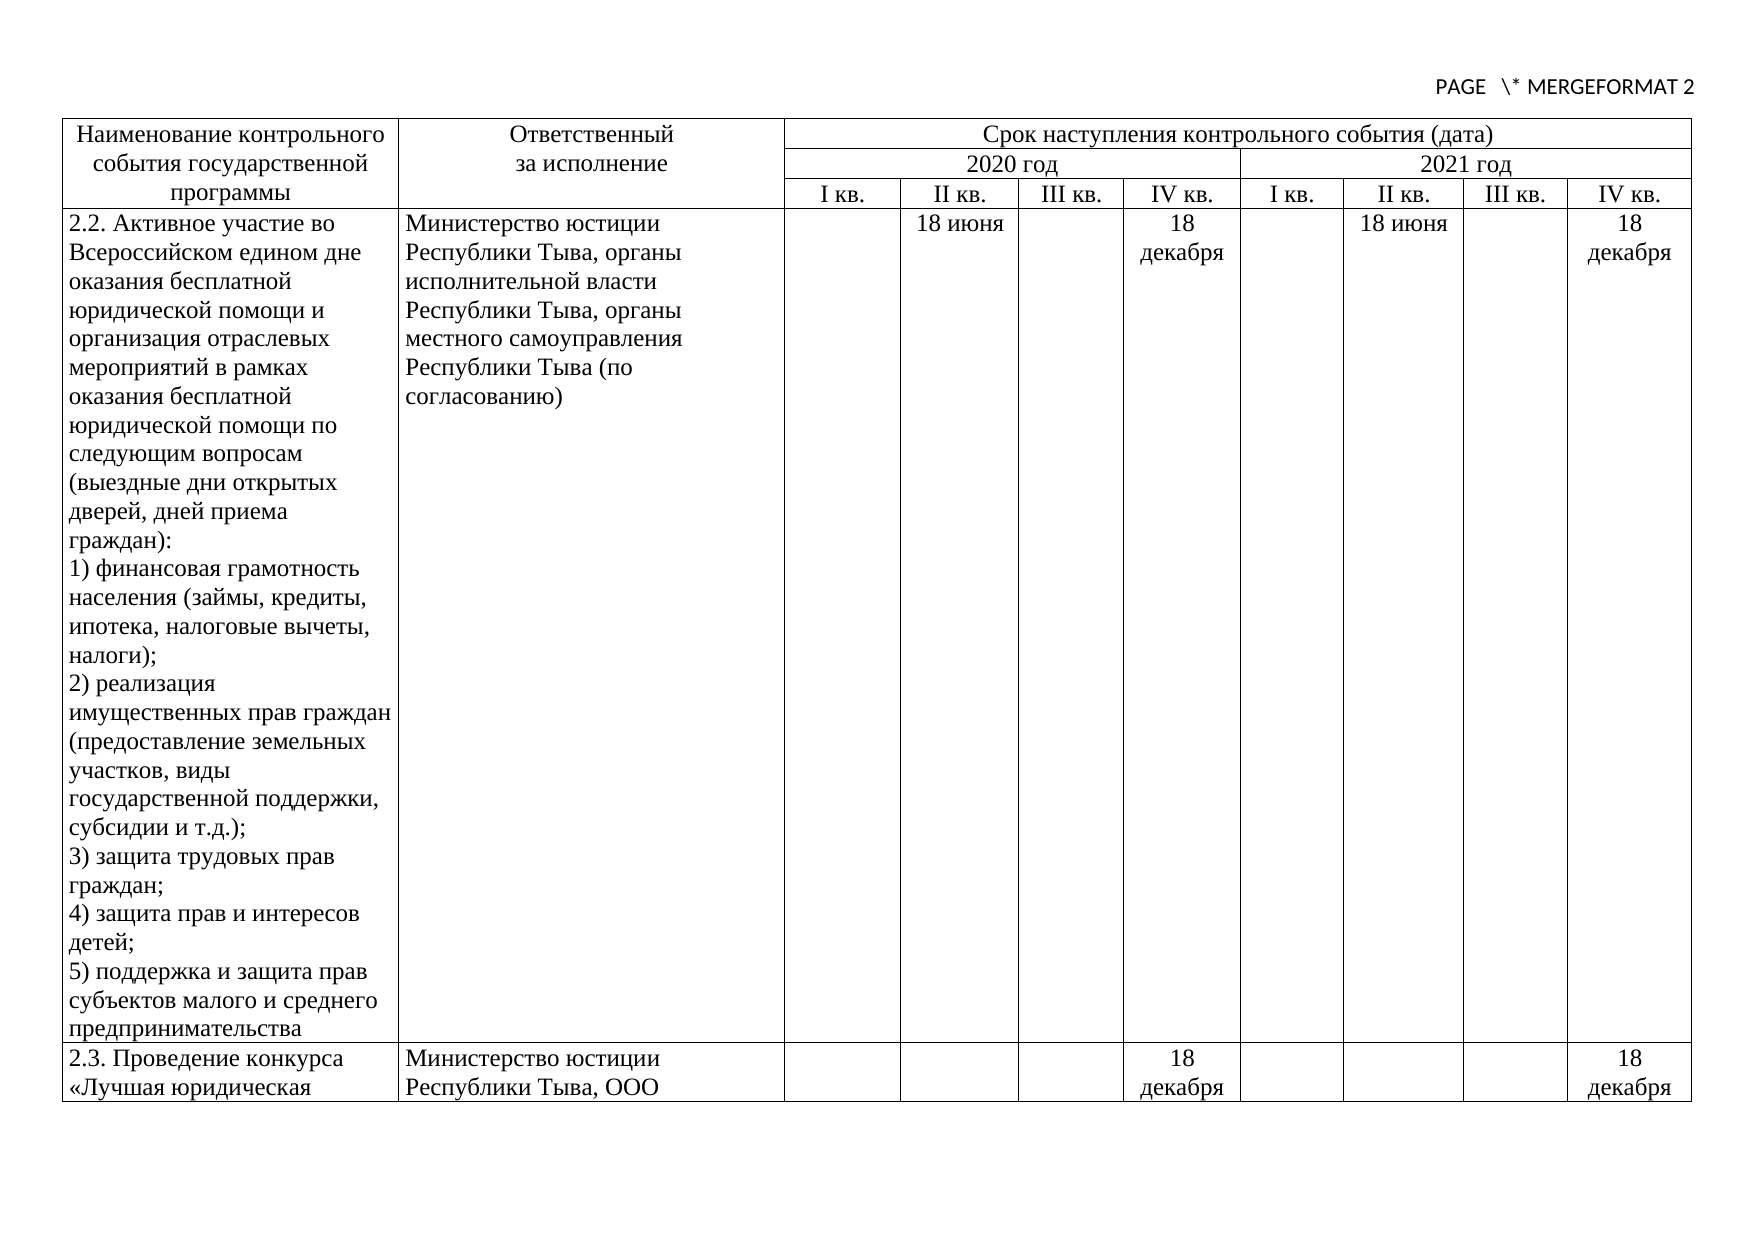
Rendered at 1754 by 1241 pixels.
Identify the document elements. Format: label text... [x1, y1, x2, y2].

table_cell 18 июня [901, 209, 1018, 1042]
table_cell 18 декабря [1568, 1043, 1691, 1101]
table_cell 18 июня [1344, 209, 1463, 1042]
table_cell Министерство юстиции Республики Тыва, органы исполнительной власти Республики Тыва, органы местного самоуправления Республики Тыва (по согласованию) [399, 209, 784, 1042]
table_header Срок наступления контрольного события (дата) [785, 119, 1691, 148]
table_cell IV кв. [1124, 179, 1240, 207]
table_cell [785, 1043, 900, 1101]
table_cell 18 декабря [1124, 209, 1240, 1042]
table_cell [1241, 1043, 1343, 1101]
table_cell [1019, 209, 1123, 1042]
table_cell 2.2. Активное участие во Всероссийском едином дне оказания бесплатной юридической помощи и организация отраслевых мероприятий в рамках оказания бесплатной юридической помощи по следующим вопросам (выездные дни открытых дверей, дней приема граждан): 1) финансовая грамотность населения (займы, кредиты, ипотека, налоговые вычеты, налоги); 2) реализация имущественных прав граждан (предоставление земельных участков, виды государственной поддержки, субсидии и т.д.); 3) защита трудовых прав граждан; 4) защита прав и интересов детей; 5) поддержка и защита прав субъектов малого и среднего предпринимательства [63, 209, 398, 1042]
table_cell [1464, 1043, 1567, 1101]
table_cell [785, 209, 900, 1042]
table_cell III кв. [1019, 179, 1123, 207]
table_cell [1464, 209, 1567, 1042]
table_cell 18 декабря [1568, 209, 1691, 1042]
table_cell 2021 год [1241, 149, 1691, 178]
table_cell 2020 год [785, 149, 1240, 178]
table_cell [1019, 1043, 1123, 1101]
table_header Наименование контрольного события государственной программы [63, 119, 398, 207]
table_cell III кв. [1464, 179, 1567, 207]
table_cell [1344, 1043, 1463, 1101]
table_cell I кв. [785, 179, 900, 207]
table_cell 18 декабря [1124, 1043, 1240, 1101]
table_cell II кв. [1344, 179, 1463, 207]
table_cell [1241, 209, 1343, 1042]
table_cell 2.3. Проведение конкурса «Лучшая юридическая команда Республики Тыва» среди юридических команд различных организаций республики [63, 1043, 398, 1101]
table_cell I кв. [1241, 179, 1343, 207]
table_cell [901, 1043, 1018, 1101]
table_cell IV кв. [1568, 179, 1691, 207]
table_cell II кв. [901, 179, 1018, 207]
table_header Ответственный за исполнение [399, 119, 784, 207]
